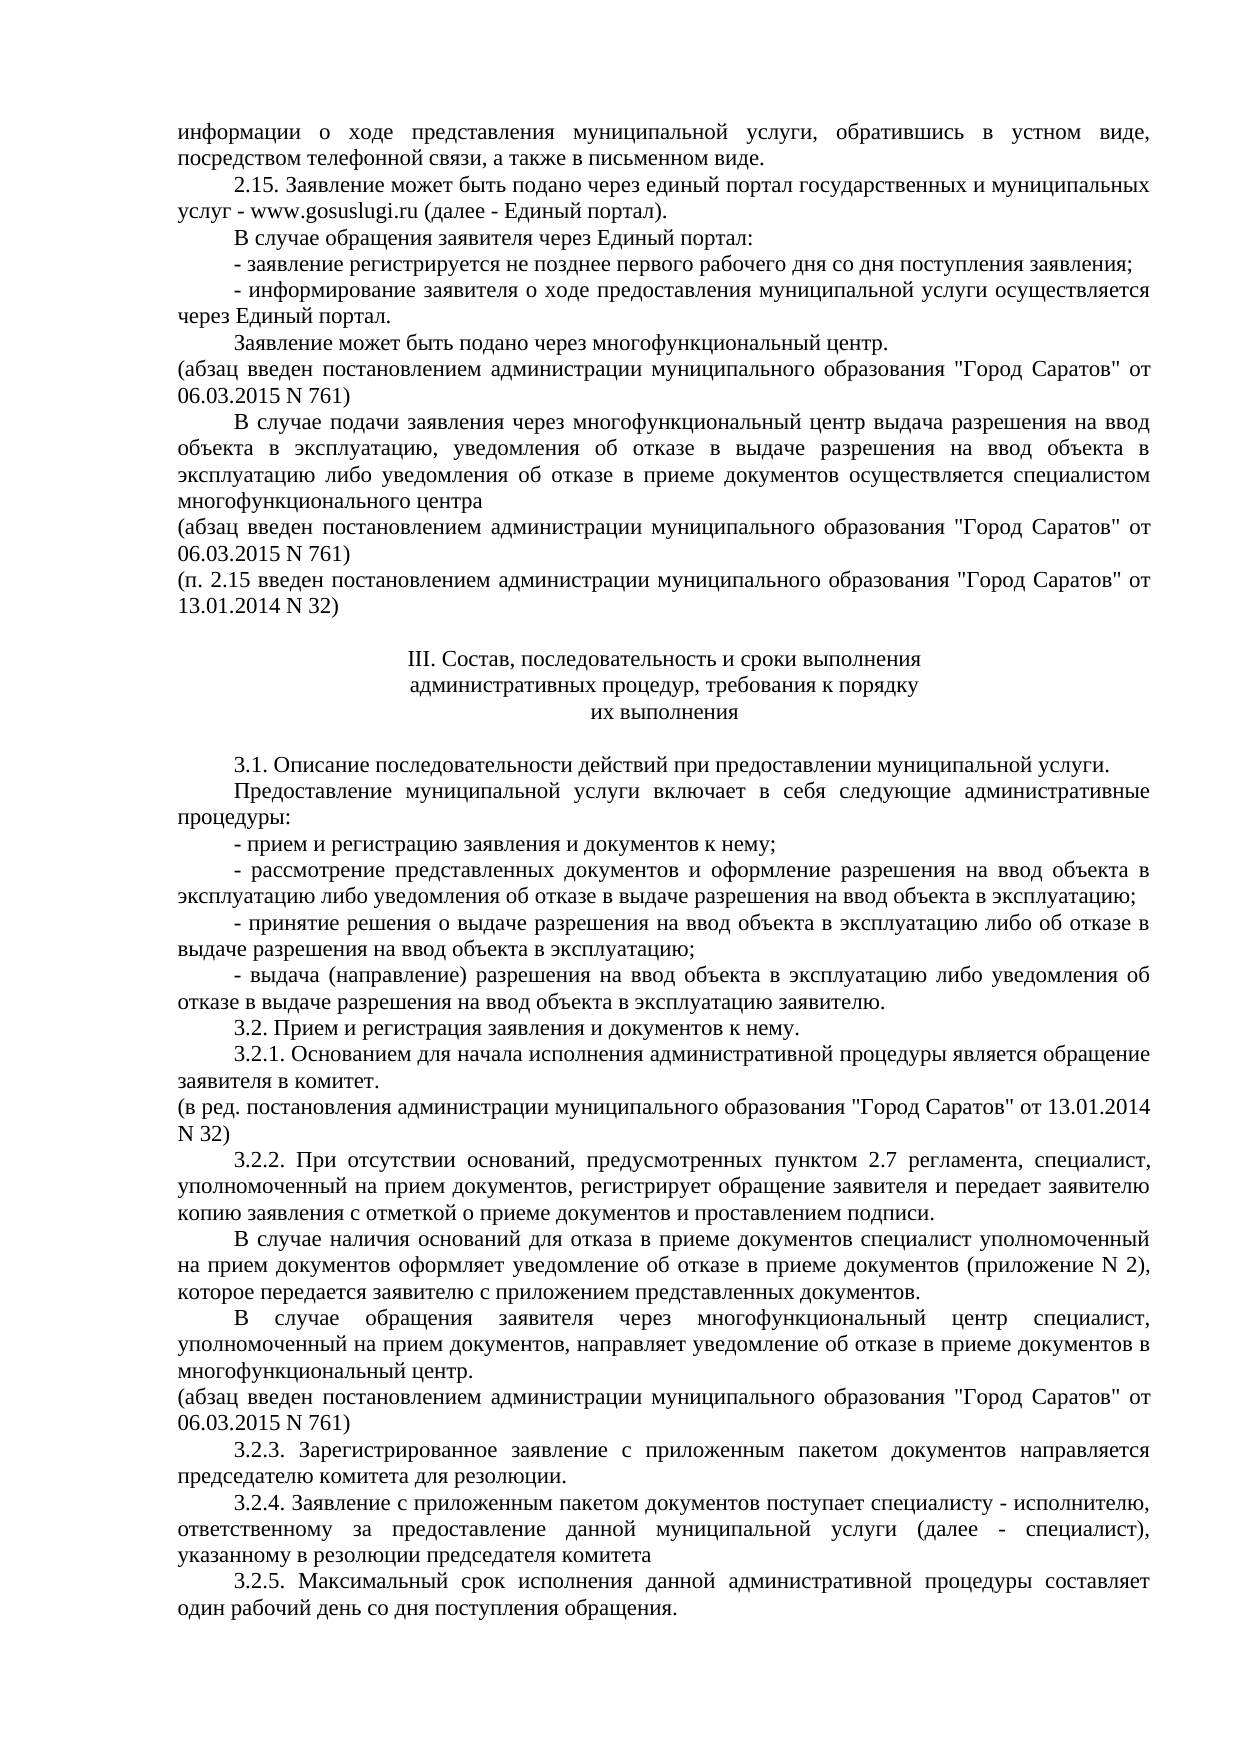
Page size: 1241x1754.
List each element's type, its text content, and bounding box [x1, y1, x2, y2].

text (абзац введен постановлением администрации муниципального образования "Город Саратов" от 06.03.2015 N 761) [177, 355, 1152, 408]
text 3.1. Описание последовательности действий при предоставлении муниципальной услуги. [177, 751, 1152, 777]
text 3.2. Прием и регистрация заявления и документов к нему. [177, 1014, 1152, 1041]
text - рассмотрение представленных документов и оформление разрешения на ввод объекта в эксплуатацию либо уведомления об отказе в выдаче разрешения на ввод объекта в эксплуатацию; [177, 856, 1152, 909]
text - прием и регистрацию заявления и документов к нему; [177, 830, 1152, 856]
text - принятие решения о выдаче разрешения на ввод объекта в эксплуатацию либо об отказе в выдаче разрешения на ввод объекта в эксплуатацию; [177, 909, 1152, 961]
text - информирование заявителя о ходе предоставления муниципальной услуги осуществляется через Единый портал. [177, 276, 1152, 329]
text 3.2.3. Зарегистрированное заявление с приложенным пакетом документов направляется председателю комитета для резолюции. [177, 1436, 1152, 1488]
text (п. 2.15 введен постановлением администрации муниципального образования "Город Саратов" от 13.01.2014 N 32) [177, 566, 1152, 619]
text их выполнения [177, 698, 1152, 724]
text 3.2.2. При отсутствии оснований, предусмотренных пунктом 2.7 регламента, специалист, уполномоченный на прием документов, регистрирует обращение заявителя и передает заявителю копию заявления с отметкой о приеме документов и проставлением подписи. [177, 1146, 1152, 1225]
text - выдача (направление) разрешения на ввод объекта в эксплуатацию либо уведомления об отказе в выдаче разрешения на ввод объекта в эксплуатацию заявителю. [177, 961, 1152, 1014]
text Заявление может быть подано через многофункциональный центр. [177, 329, 1152, 355]
text - заявление регистрируется не позднее первого рабочего дня со дня поступления заявления; [177, 250, 1152, 276]
text 3.2.4. Заявление с приложенным пакетом документов поступает специалисту - исполнителю, ответственному за предоставление данной муниципальной услуги (далее - специалист), указанному в резолюции председателя комитета [177, 1488, 1152, 1568]
text (в ред. постановления администрации муниципального образования "Город Саратов" от 13.01.2014 N 32) [177, 1093, 1152, 1146]
text В случае наличия оснований для отказа в приеме документов специалист уполномоченный на прием документов оформляет уведомление об отказе в приеме документов (приложение N 2), которое передается заявителю с приложением представленных документов. [177, 1225, 1152, 1304]
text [177, 118, 1152, 171]
text (абзац введен постановлением администрации муниципального образования "Город Саратов" от 06.03.2015 N 761) [177, 513, 1152, 566]
text административных процедур, требования к порядку [177, 672, 1152, 698]
text (абзац введен постановлением администрации муниципального образования "Город Саратов" от 06.03.2015 N 761) [177, 1383, 1152, 1436]
text 3.2.1. Основанием для начала исполнения административной процедуры является обращение заявителя в комитет. [177, 1041, 1152, 1093]
text III. Состав, последовательность и сроки выполнения [177, 645, 1152, 672]
text В случае подачи заявления через многофункциональный центр выдача разрешения на ввод объекта в эксплуатацию, уведомления об отказе в выдаче разрешения на ввод объекта в эксплуатацию либо уведомления об отказе в приеме документов осуществляется специалистом многофункционального центра [177, 408, 1152, 513]
text 2.15. Заявление может быть подано через единый портал государственных и муниципальных услуг - www.gosuslugi.ru (далее - Единый портал). [177, 171, 1152, 223]
text В случае обращения заявителя через многофункциональный центр специалист, уполномоченный на прием документов, направляет уведомление об отказе в приеме документов в многофункциональный центр. [177, 1304, 1152, 1383]
text В случае обращения заявителя через Единый портал: [177, 223, 1152, 250]
text 3.2.5. Максимальный срок исполнения данной административной процедуры составляет один рабочий день со дня поступления обращения. [177, 1568, 1152, 1620]
text Предоставление муниципальной услуги включает в себя следующие административные процедуры: [177, 777, 1152, 830]
